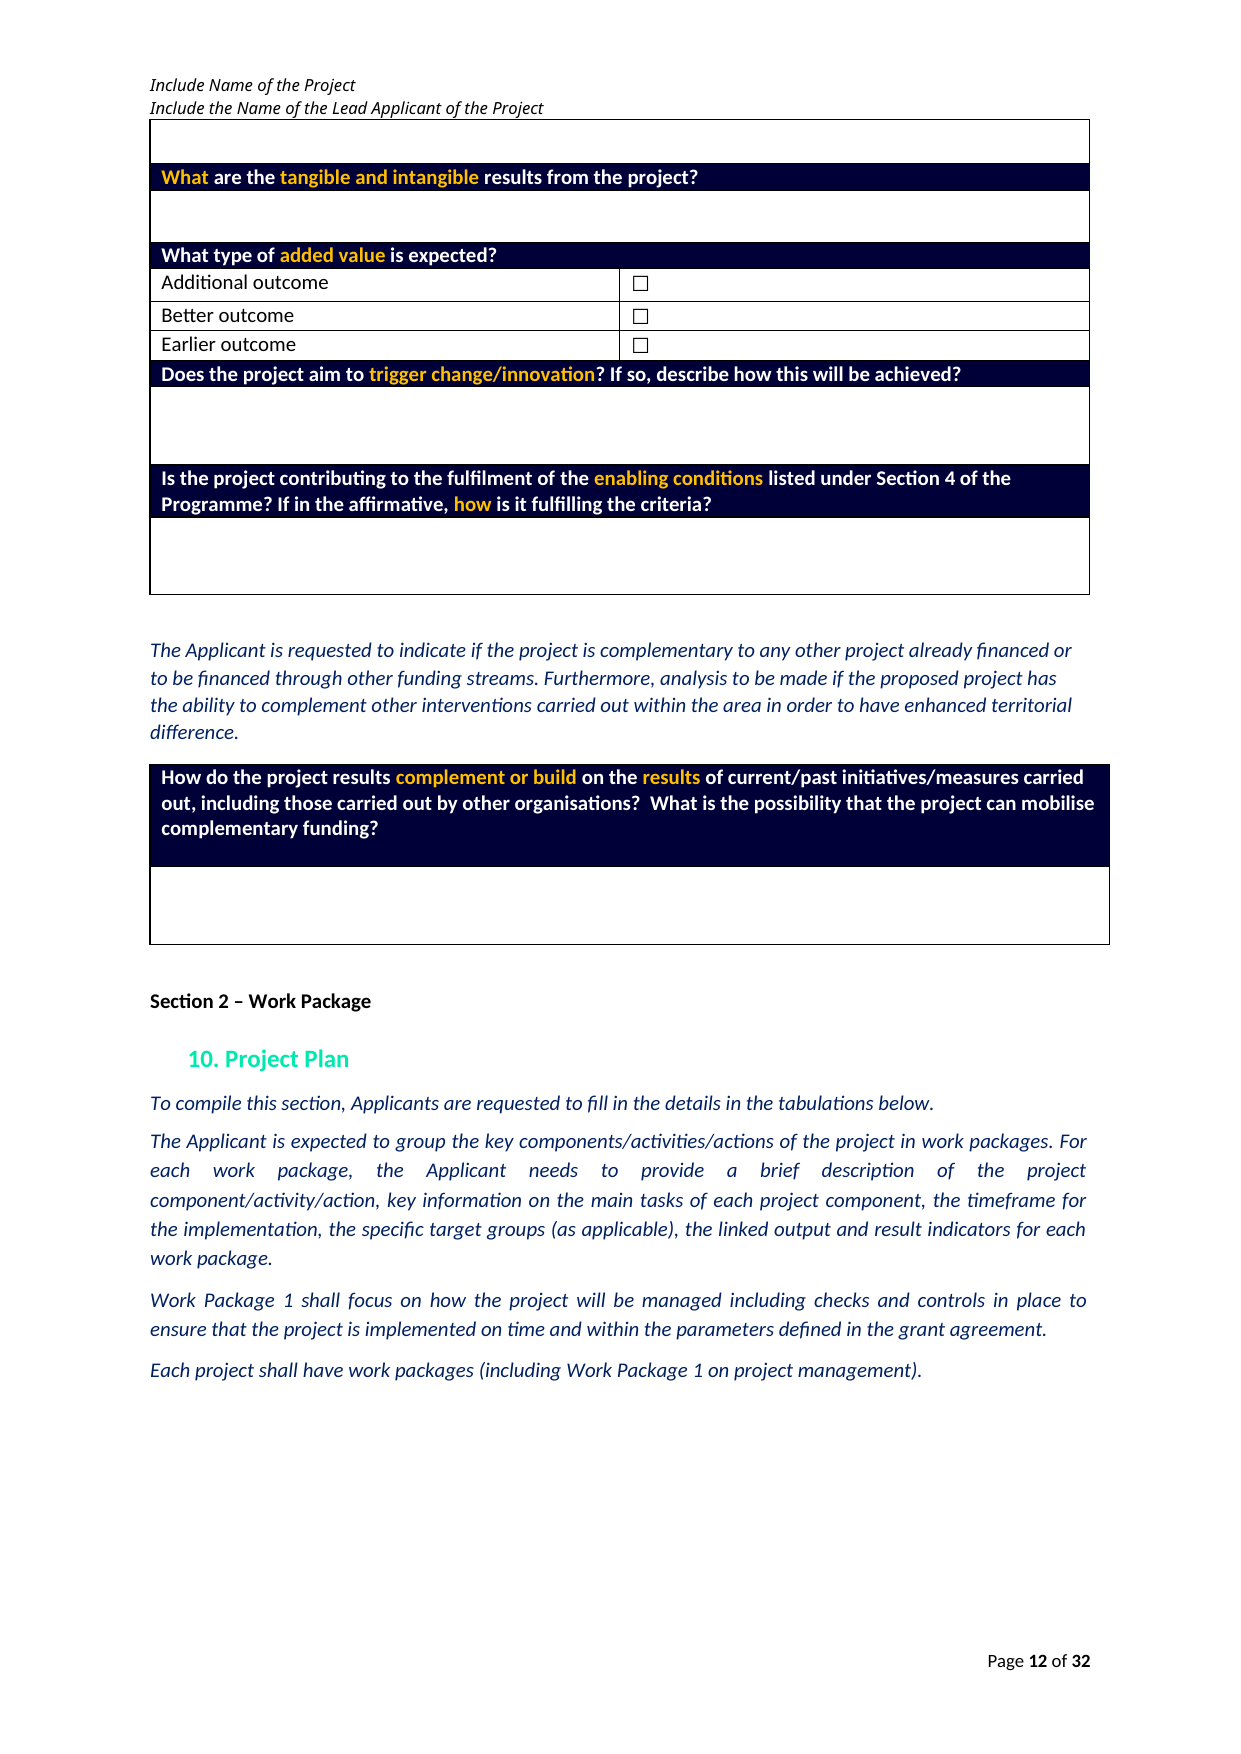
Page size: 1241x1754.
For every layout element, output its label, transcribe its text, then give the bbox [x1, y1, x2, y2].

table_cell What type of added value is expected? [151, 243, 1089, 268]
table_cell Earlier outcome [151, 331, 619, 360]
text The Applicant is requested to indicate if the project is complementary to any other project already financed or to be financed through other funding streams. Furthermore, analysis to be made if the proposed project has the ability to complement other interventions carried out within the area in order to have enhanced territorial difference. [150, 637, 1090, 745]
text Each project shall have work packages (including Work Package 1 on project management). [150, 1358, 1090, 1383]
subtitle Project Plan [187, 1043, 1090, 1074]
table_cell Does the project aim to trigger change/innovation? If so, describe how this will be achieved? [151, 361, 1089, 386]
table_cell [151, 387, 1089, 463]
table_cell What are the tangible and intangible results from the project? [151, 164, 1089, 190]
text The Applicant is expected to group the key components/activities/actions of the project in work packages. For each work package, the Applicant needs to provide a brief description of the project component/activity/action, key information on the main tasks of each project component, the timeframe for the implementation, the specific target groups (as applicable), the linked output and result indicators for each work package. [150, 1128, 1090, 1271]
table_cell Additional outcome [151, 269, 619, 301]
table_cell [151, 120, 1089, 163]
text Section 2 – Work Package [150, 989, 1090, 1014]
text To compile this section, Applicants are requested to fill in the details in the tabulations below. [150, 1091, 1090, 1116]
table_cell [151, 518, 1089, 594]
table_cell [151, 191, 1089, 242]
table_header Is the project contributing to the fulfilment of the enabling conditions listed under Section 4 of the Programme? If in the affirmative, how is it fulfilling the criteria? [151, 466, 1089, 516]
table_cell [151, 867, 1109, 943]
table_cell Better outcome [151, 302, 619, 330]
text Work Package 1 shall focus on how the project will be managed including checks and controls in place to ensure that the project is implemented on time and within the parameters defined in the grant agreement. [150, 1287, 1090, 1341]
table_header How do the project results complement or build on the results of current/past initiatives/measures carried out, including those carried out by other organisations? What is the possibility that the project can mobilise complementary funding? [151, 765, 1109, 866]
